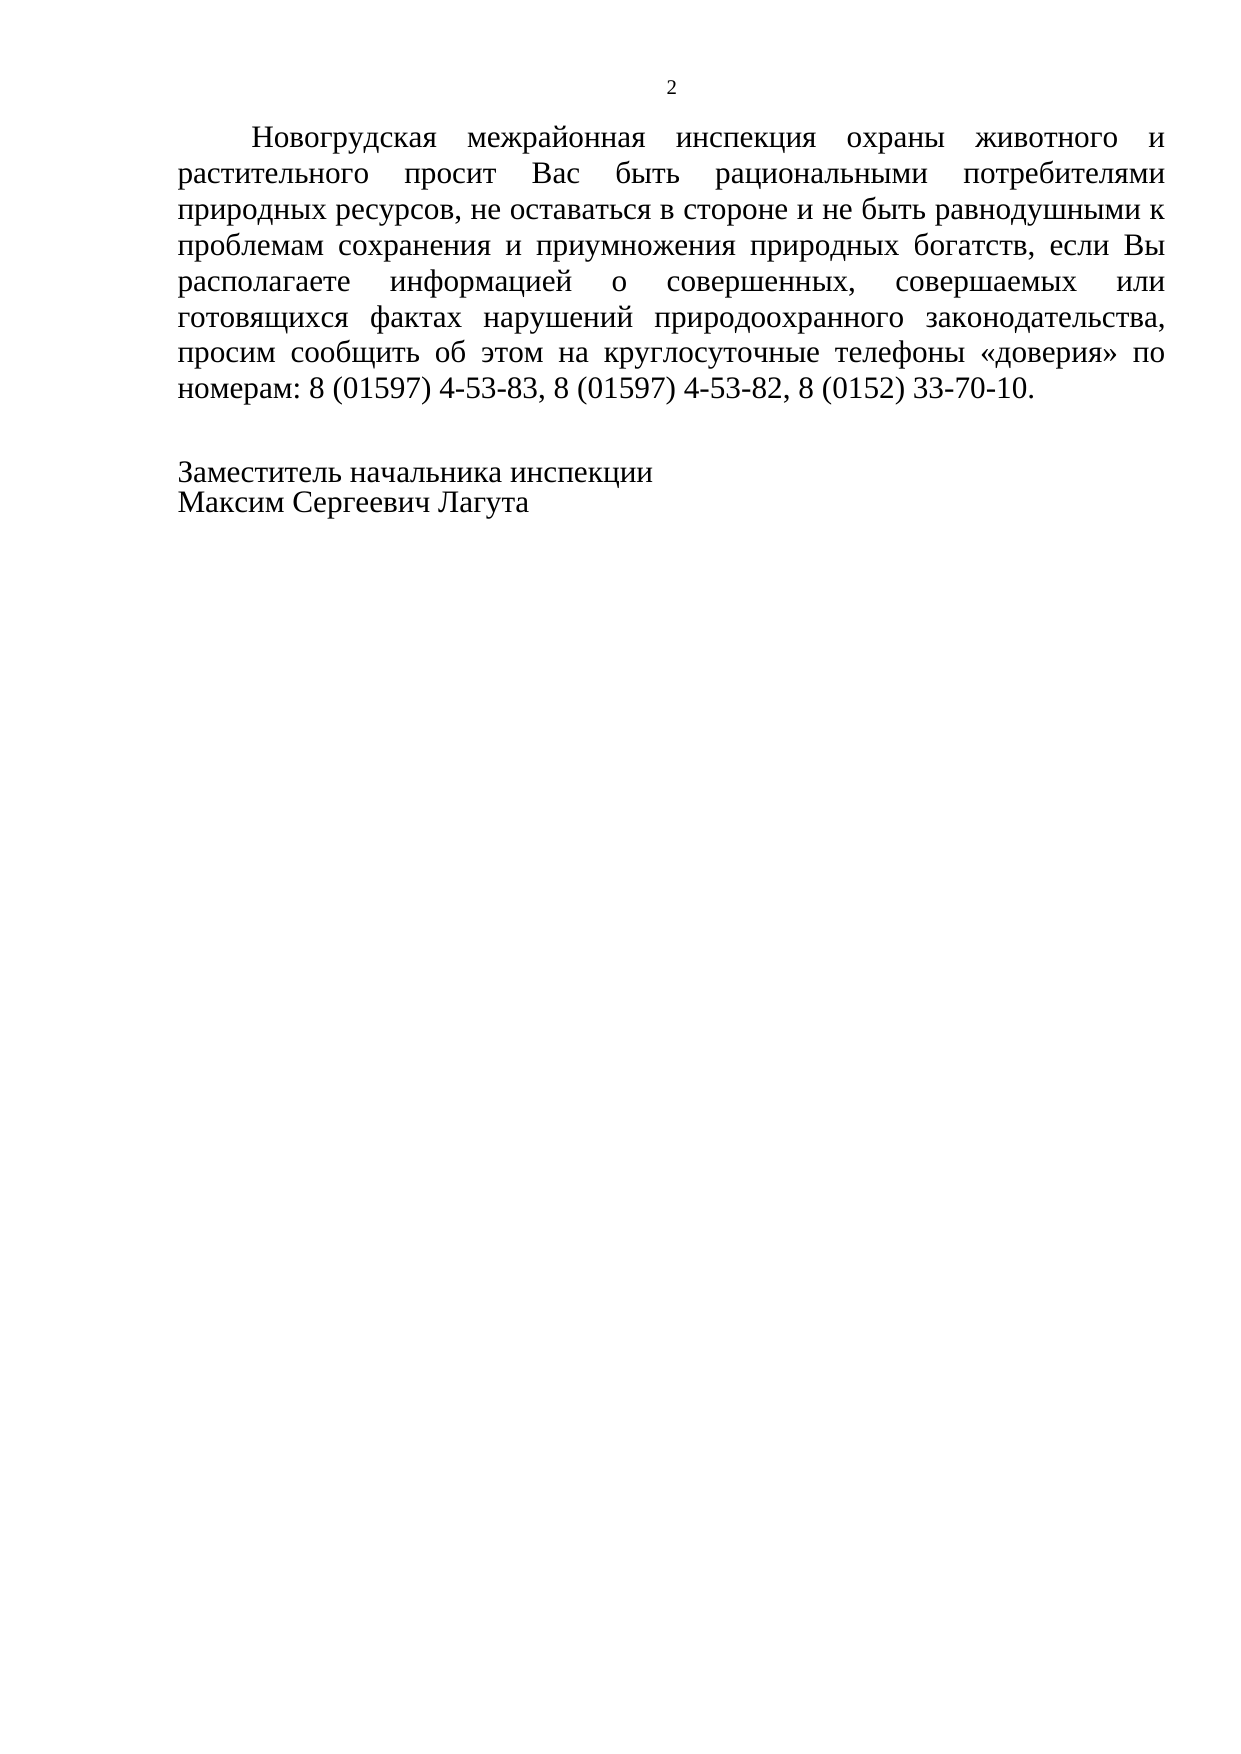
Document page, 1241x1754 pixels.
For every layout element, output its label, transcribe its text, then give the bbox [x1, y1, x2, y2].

text Максим Сергеевич Лагута [177, 489, 1164, 518]
text Заместитель начальника инспекции [177, 459, 1164, 489]
text Новогрудская межрайонная инспекция охраны животного и растительного просит Вас быть рациональными потребителями природных ресурсов, не оставаться в стороне и не быть равнодушными к проблемам сохранения и приумножения природных богатств, если Вы располагаете информацией о совершенных, совершаемых или готовящихся фактах нарушений природоохранного законодательства, просим сообщить об этом на круглосуточные телефоны «доверия» по номерам: 8 (01597) 4-53-83, 8 (01597) 4-53-82, 8 (0152) 33-70-10. [177, 118, 1166, 406]
